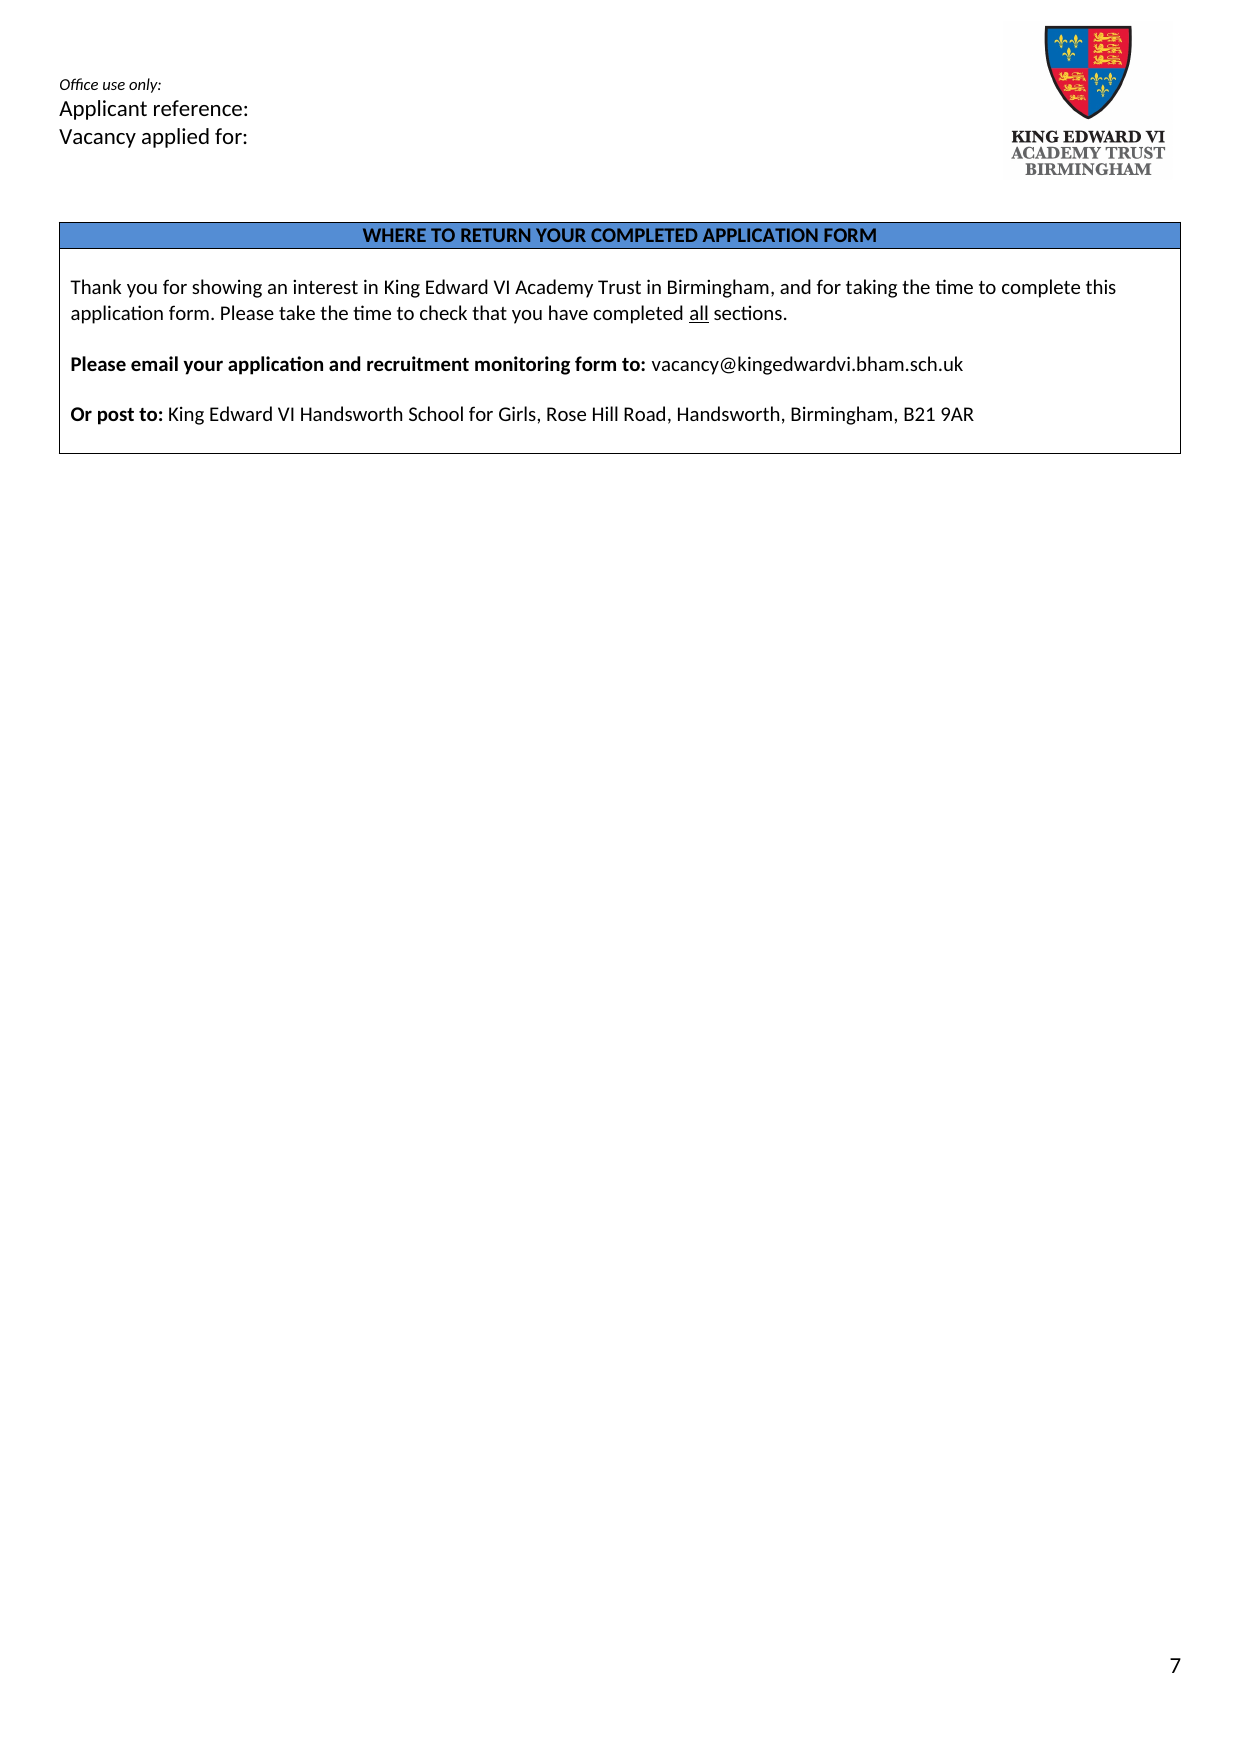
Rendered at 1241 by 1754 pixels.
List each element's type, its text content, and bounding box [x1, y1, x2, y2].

table_cell Thank you for showing an interest in King Edward VI Academy Trust in Birmingham, and for taking the time to complete this application form. Please take the time to check that you have completed all sections. Please email your application and recruitment monitoring form to: vacancy@kingedwardvi.bham.sch.uk Or post to: King Edward VI Handsworth School for Girls, Rose Hill Road, Handsworth, Birmingham, B21 9AR [60, 249, 1180, 452]
table_cell WHERE TO RETURN YOUR COMPLETED APPLICATION FORM [60, 223, 1180, 248]
picture [1003, 21, 1173, 180]
